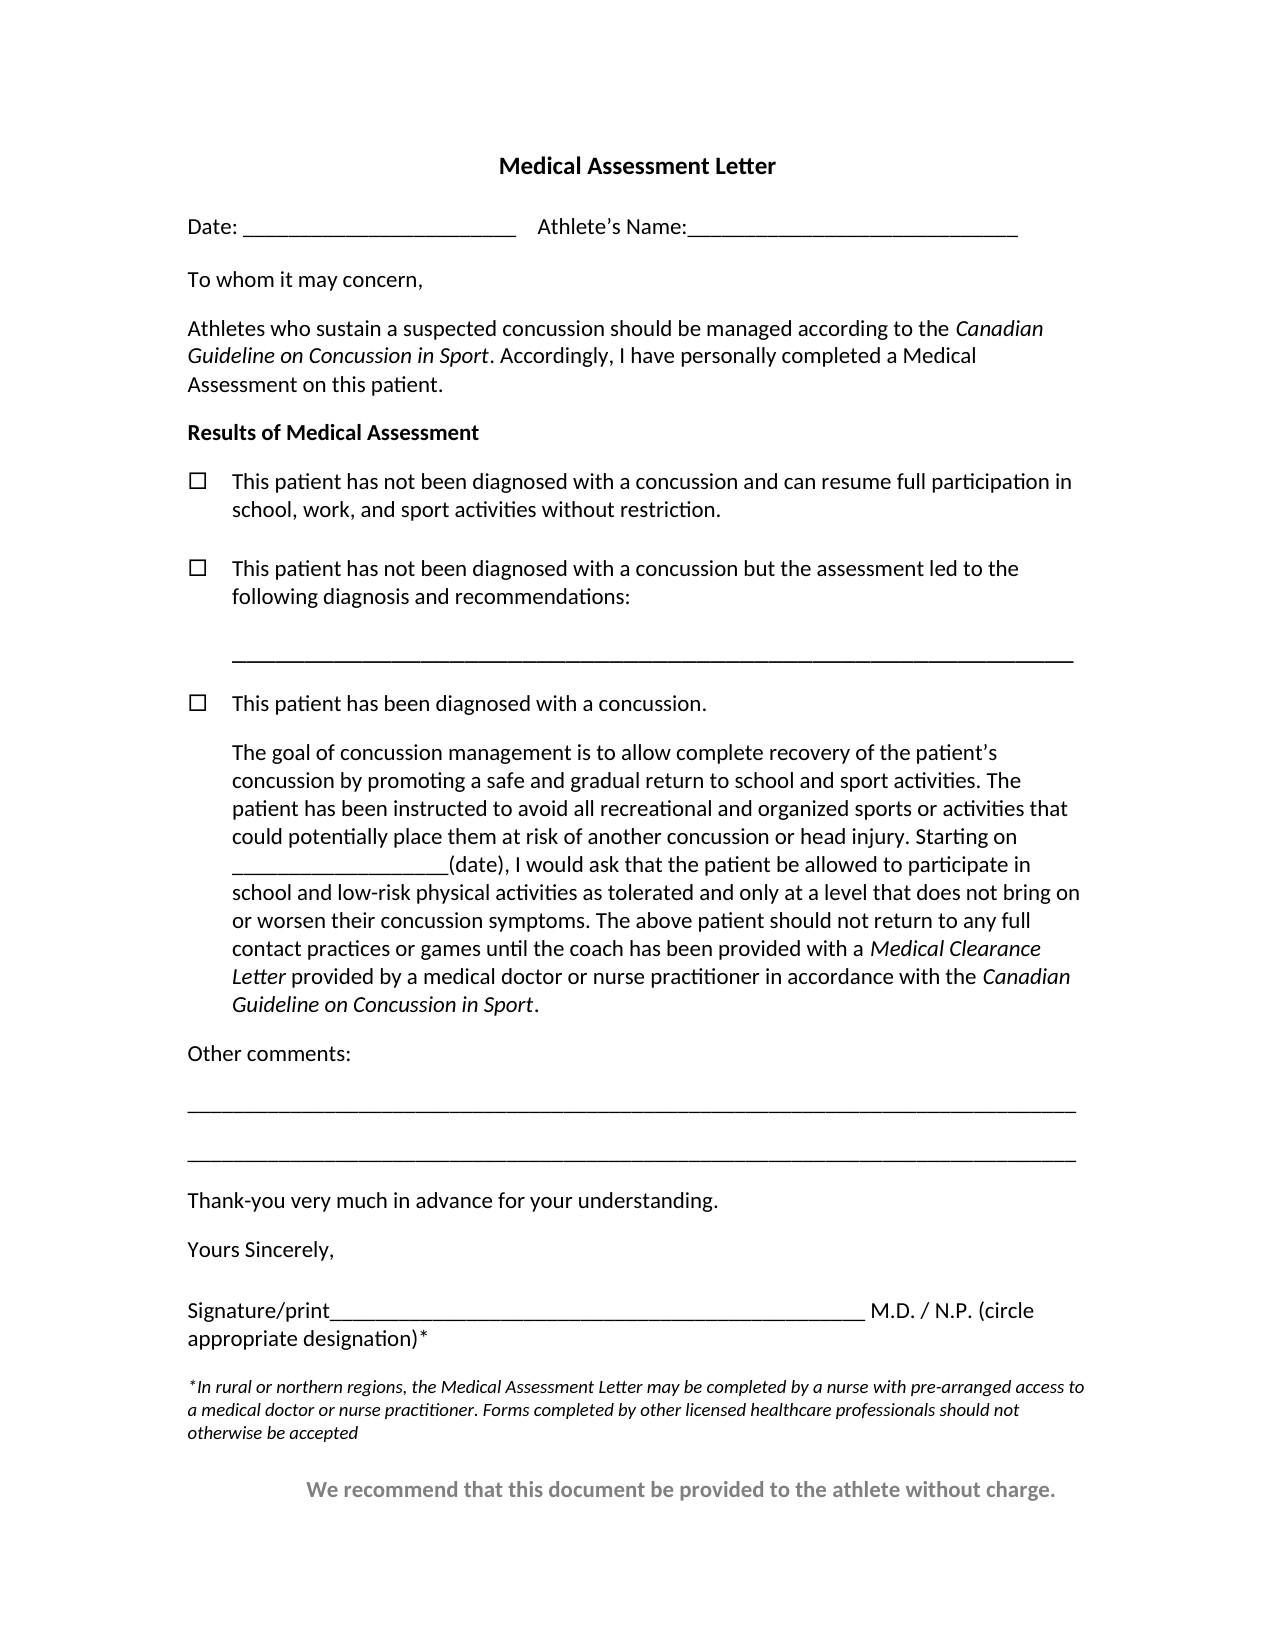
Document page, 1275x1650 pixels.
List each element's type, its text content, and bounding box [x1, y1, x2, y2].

text ______________________________________________________________________________ [187, 1137, 1087, 1165]
text Other comments: [187, 1039, 1087, 1067]
list This patient has not been diagnosed with a concussion and can resume full participation in school, work, and sport activities without restriction. [187, 467, 1087, 554]
text __________________________________________________________ [232, 631, 1087, 666]
text Results of Medical Assessment [187, 418, 1087, 447]
text Medical Assessment Letter [187, 150, 1087, 181]
text Date: ________________________ Athlete’s Name:_____________________________ [187, 212, 1087, 240]
list This patient has been diagnosed with a concussion. [187, 689, 1087, 717]
text ______________________________________________________________________________ [187, 1088, 1087, 1116]
list This patient has not been diagnosed with a concussion but the assessment led to the following diagnosis and recommendations: [187, 554, 1087, 610]
text Athletes who sustain a suspected concussion should be managed according to the Canadian Guideline on Concussion in Sport. Accordingly, I have personally completed a Medical Assessment on this patient. [187, 314, 1087, 398]
text Signature/print_______________________________________________ M.D. / N.P. (circle appropriate designation)* *In rural or northern regions, the Medical Assessment Letter may be completed by a nurse with pre-arranged access to a medical doctor or nurse practitioner. Forms completed by other licensed healthcare professionals should not otherwise be accepted [187, 1296, 1087, 1444]
text To whom it may concern, [187, 265, 1087, 293]
text Thank-you very much in advance for your understanding. [187, 1186, 1087, 1214]
text The goal of concussion management is to allow complete recovery of the patient’s concussion by promoting a safe and gradual return to school and sport activities. The patient has been instructed to avoid all recreational and organized sports or activities that could potentially place them at risk of another concussion or head injury. Starting on ___________________(date), I would ask that the patient be allowed to participate in school and low-risk physical activities as tolerated and only at a level that does not bring on or worsen their concussion symptoms. The above patient should not return to any full contact practices or games until the coach has been provided with a Medical Clearance Letter provided by a medical doctor or nurse practitioner in accordance with the Canadian Guideline on Concussion in Sport. [232, 738, 1087, 1018]
text Yours Sincerely, [187, 1235, 1087, 1263]
